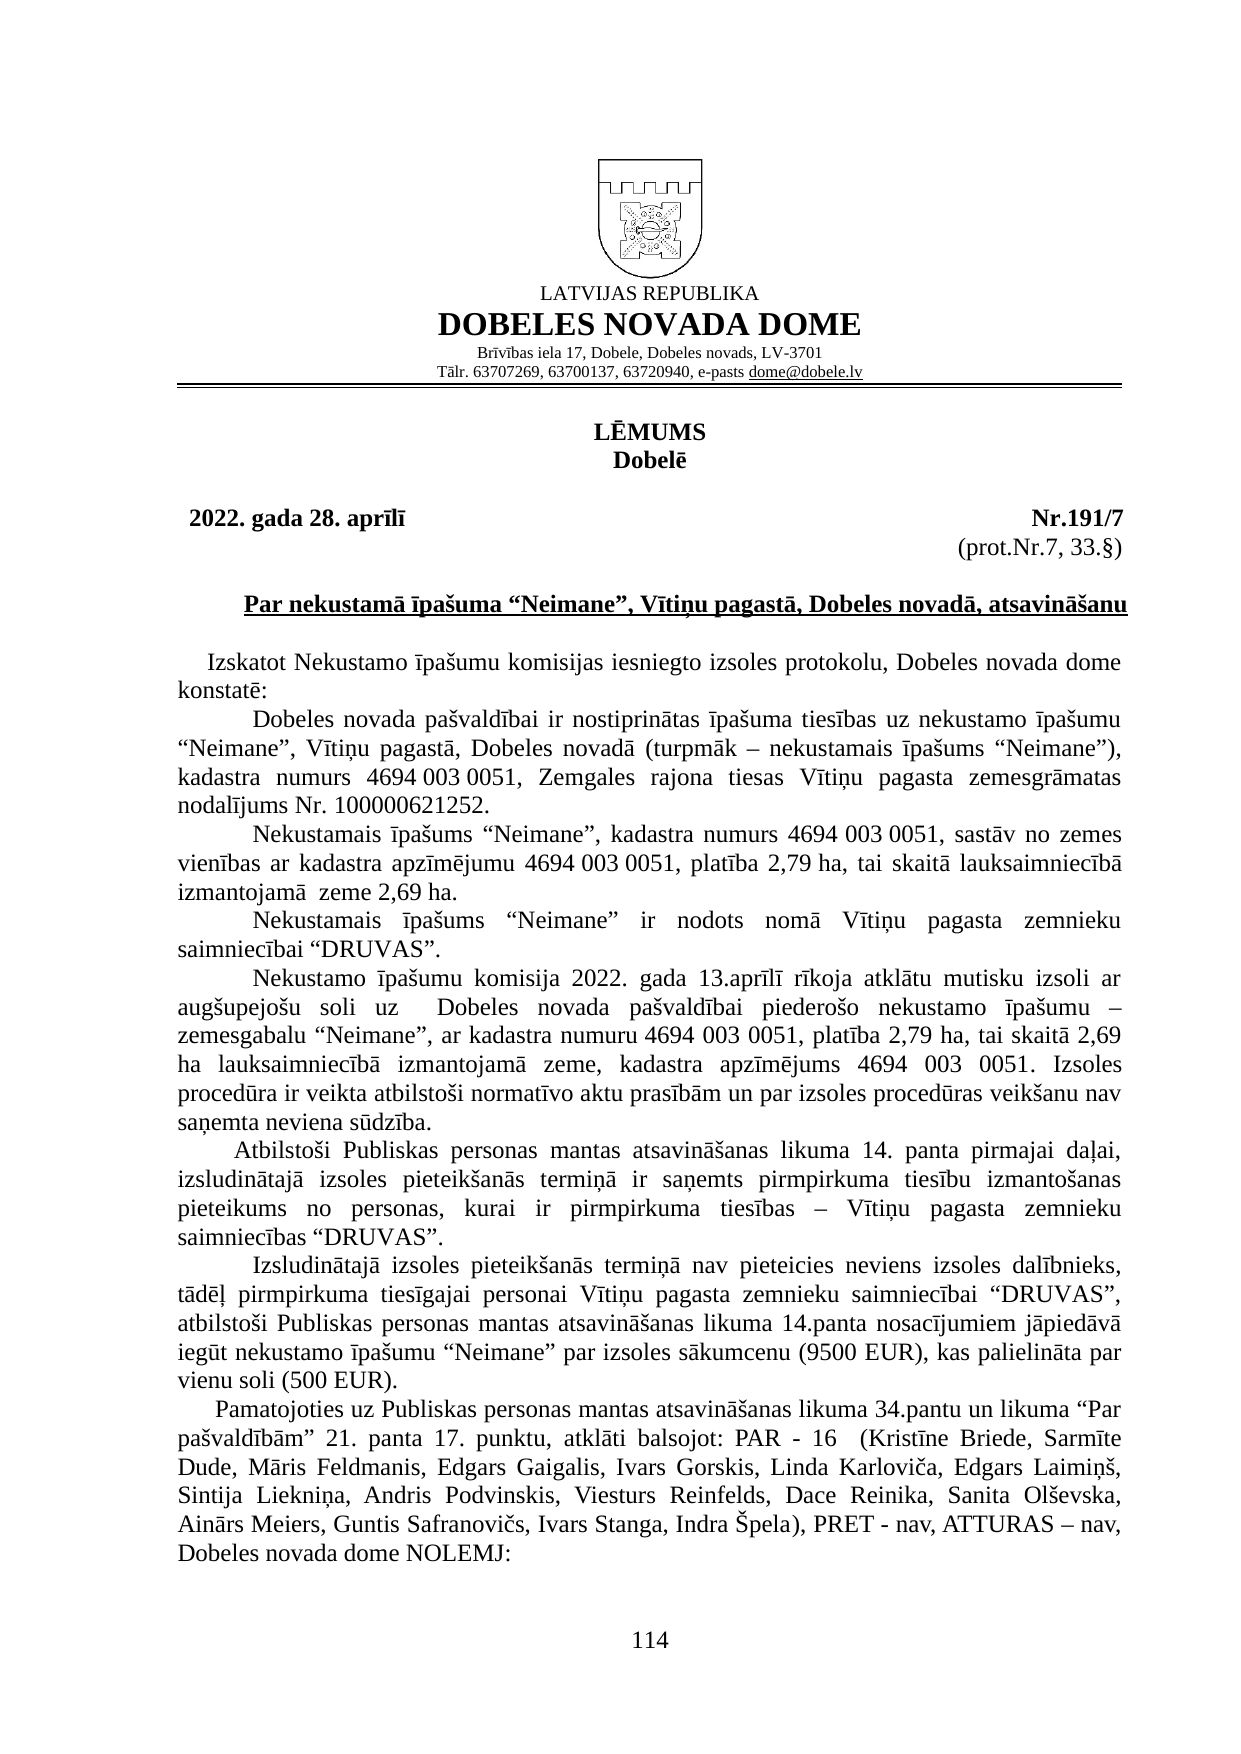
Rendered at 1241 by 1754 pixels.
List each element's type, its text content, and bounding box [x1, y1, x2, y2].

text DOBELES NOVADA DOME [177, 304, 1122, 343]
picture [594, 157, 705, 281]
text (prot.Nr.7, 33.§) [177, 532, 1122, 561]
text Atbilstoši Publiskas personas mantas atsavināšanas likuma 14. panta pirmajai daļai, izsludinātajā izsoles pieteikšanās termiņā ir saņemts pirmpirkuma tiesību izmantošanas pieteikums no personas, kurai ir pirmpirkuma tiesības – Vītiņu pagasta zemnieku saimniecības “DRUVAS”. [177, 1136, 1122, 1251]
text LATVIJAS REPUBLIKA [177, 281, 1122, 304]
text LĒMUMS [177, 417, 1122, 446]
text Izsludinātajā izsoles pieteikšanās termiņā nav pieteicies neviens izsoles dalībnieks, tādēļ pirmpirkuma tiesīgajai personai Vītiņu pagasta zemnieku saimniecībai “DRUVAS”, atbilstoši Publiskas personas mantas atsavināšanas likuma 14.panta nosacījumiem jāpiedāvā iegūt nekustamo īpašumu “Neimane” par izsoles sākumcenu (9500 EUR), kas palielināta par vienu soli (500 EUR). [177, 1251, 1122, 1394]
text 2022. gada 28. aprīlī Nr.191/7 [189, 503, 1167, 532]
text Dobelē [177, 446, 1122, 474]
text Nekustamais īpašums “Neimane”, kadastra numurs 4694 003 0051, sastāv no zemes vienības ar kadastra apzīmējumu 4694 003 0051, platība 2,79 ha, tai skaitā lauksaimniecībā izmantojamā zeme 2,69 ha. [177, 819, 1122, 906]
list Pamatojoties uz Publiskas personas mantas atsavināšanas likuma 34.pantu un likuma “Par pašvaldībām” 21. panta 17. punktu, atklāti balsojot: PAR - 16 (Kristīne Briede, Sarmīte Dude, Māris Feldmanis, Edgars Gaigalis, Ivars Gorskis, Linda Karloviča, Edgars Laimiņš, Sintija Liekniņa, Andris Podvinskis, Viesturs Reinfelds, Dace Reinika, Sanita Olševska, Ainārs Meiers, Guntis Safranovičs, Ivars Stanga, Indra Špela), PRET - nav, ATTURAS – nav, Dobeles novada dome NOLEMJ: [177, 1394, 1122, 1567]
text Brīvības iela 17, Dobele, Dobeles novads, LV-3701 [177, 343, 1122, 362]
text Nekustamais īpašums “Neimane” ir nodots nomā Vītiņu pagasta zemnieku saimniecībai “DRUVAS”. [177, 906, 1122, 963]
text Nekustamo īpašumu komisija 2022. gada 13.aprīlī rīkoja atklātu mutisku izsoli ar augšupejošu soli uz Dobeles novada pašvaldībai piederošo nekustamo īpašumu – zemesgabalu “Neimane”, ar kadastra numuru 4694 003 0051, platība 2,79 ha, tai skaitā 2,69 ha lauksaimniecībā izmantojamā zeme, kadastra apzīmējums 4694 003 0051. Izsoles procedūra ir veikta atbilstoši normatīvo aktu prasībām un par izsoles procedūras veikšanu nav saņemta neviena sūdzība. [177, 963, 1122, 1136]
text Par nekustamā īpašuma “Neimane”, Vītiņu pagastā, Dobeles novadā, atsavināšanu [177, 589, 1194, 618]
text Dobeles novada pašvaldībai ir nostiprinātas īpašuma tiesības uz nekustamo īpašumu “Neimane”, Vītiņu pagastā, Dobeles novadā (turpmāk – nekustamais īpašums “Neimane”), kadastra numurs 4694 003 0051, Zemgales rajona tiesas Vītiņu pagasta zemesgrāmatas nodalījums Nr. 100000621252. [177, 704, 1122, 819]
text Izskatot Nekustamo īpašumu komisijas iesniegto izsoles protokolu, Dobeles novada dome konstatē: [177, 647, 1122, 704]
text Tālr. 63707269, 63700137, 63720940, e-pasts dome@dobele.lv [177, 362, 1122, 383]
